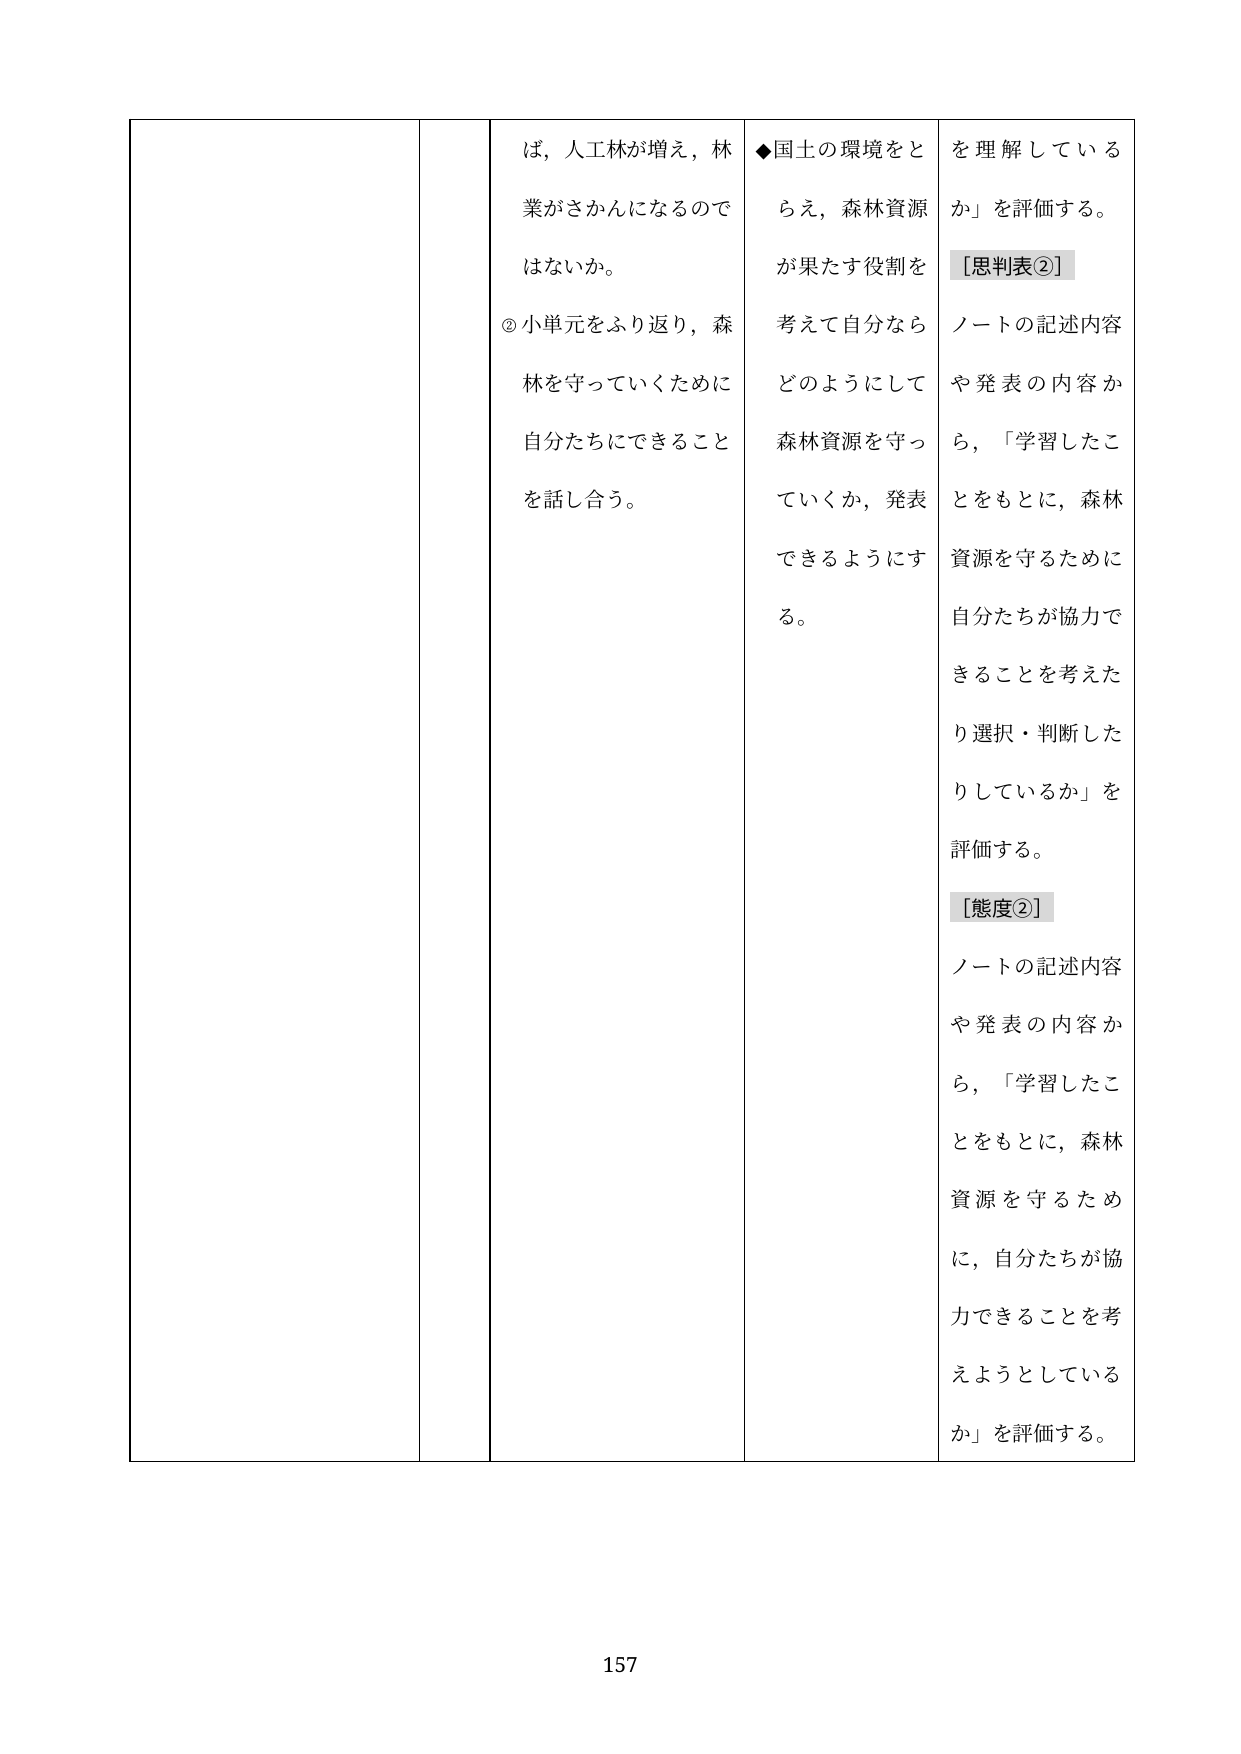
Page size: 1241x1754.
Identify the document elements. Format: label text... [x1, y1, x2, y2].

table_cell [491, 120, 744, 1461]
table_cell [131, 120, 419, 1461]
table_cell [939, 120, 1134, 1461]
table_cell 1 [420, 120, 489, 1461]
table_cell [745, 120, 938, 1461]
